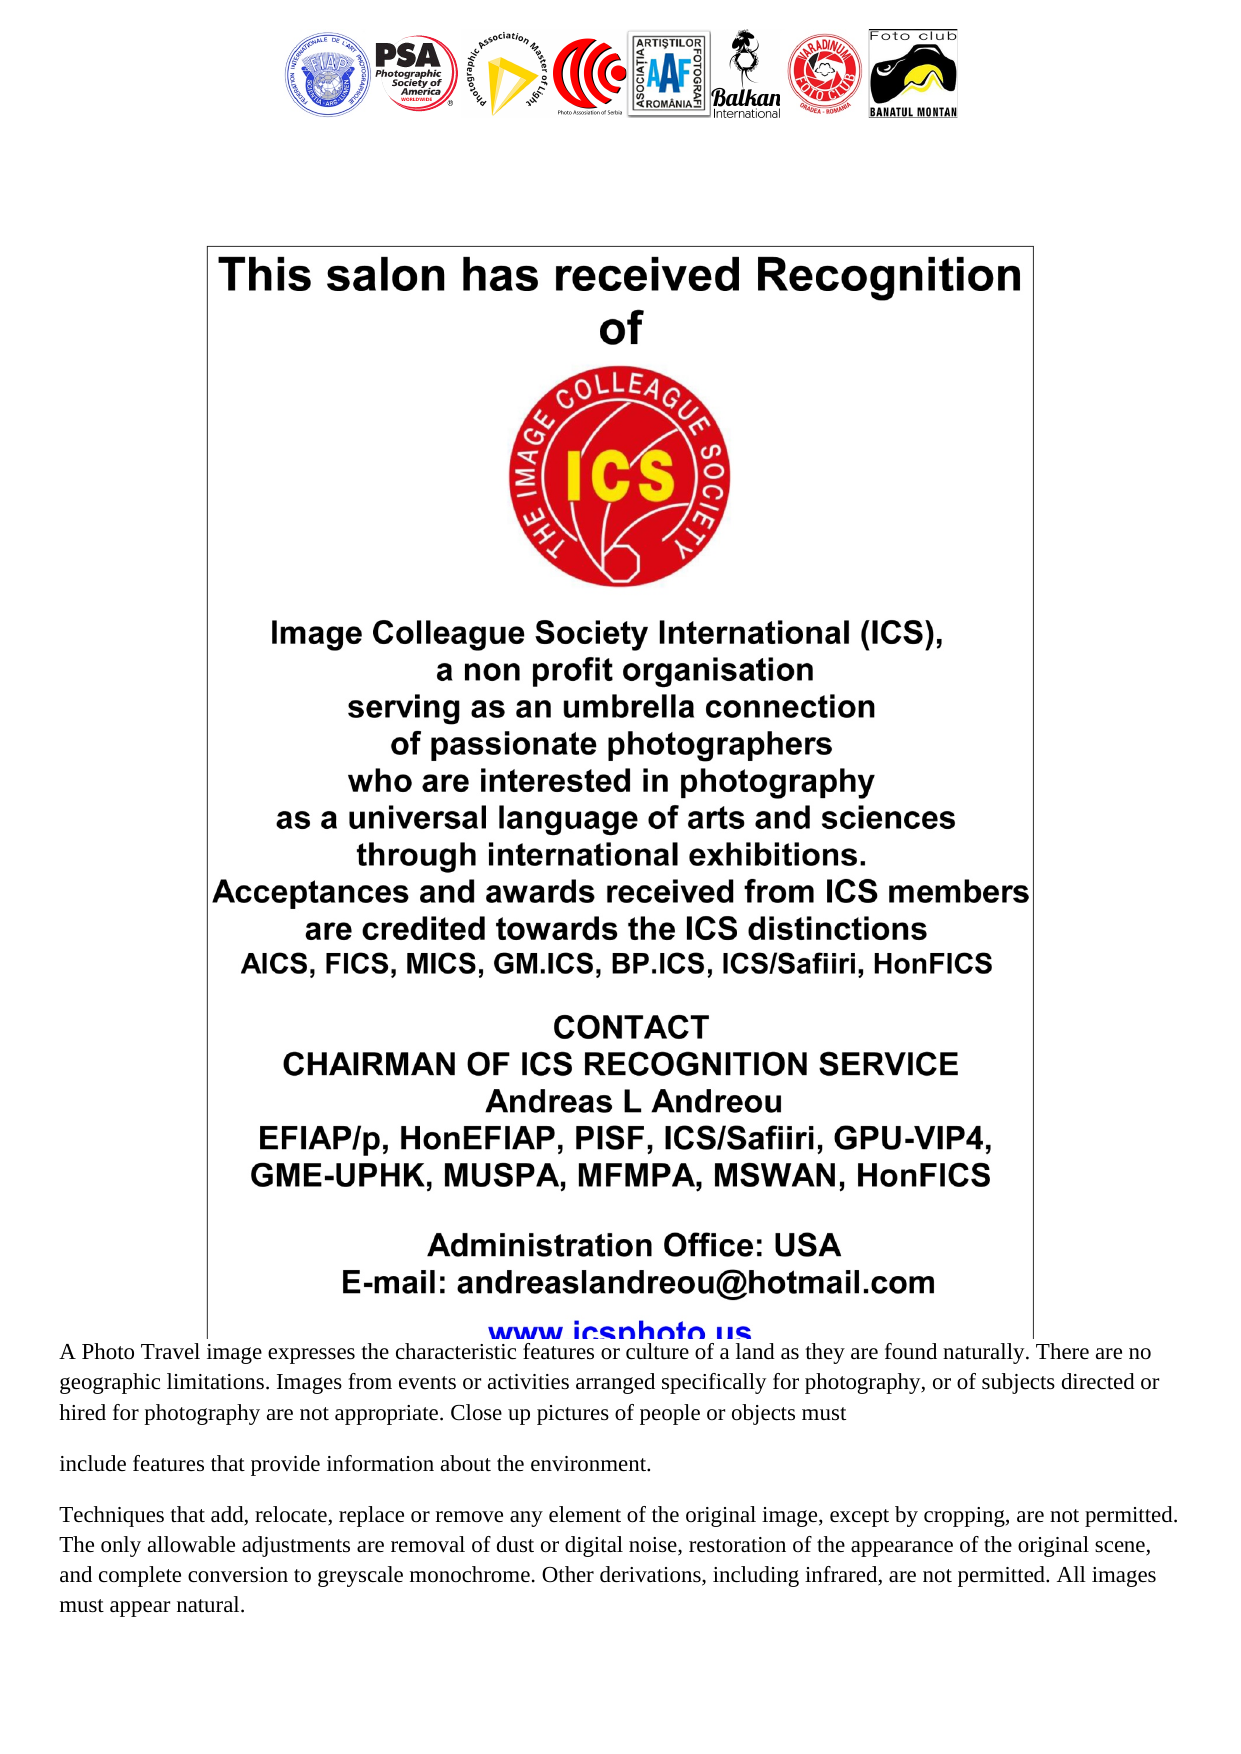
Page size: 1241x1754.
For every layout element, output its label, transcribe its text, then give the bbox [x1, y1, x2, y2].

picture [88, 29, 1152, 1339]
text Techniques that add, relocate, replace or remove any element of the original image, except by cropping, are not permitted. The only allowable adjustments are removal of dust or digital noise, restoration of the appearance of the original scene, and complete conversion to greyscale monochrome. Other derivations, including infrared, are not permitted. All images must appear natural. [59, 1501, 1181, 1618]
text include features that provide information about the environment. [59, 1450, 1181, 1476]
text A Photo Travel image expresses the characteristic features or culture of a land as they are found naturally. There are no geographic limitations. Images from events or activities arranged specifically for photography, or of subjects directed or hired for photography are not appropriate. Close up pictures of people or objects must [59, 1338, 1181, 1425]
